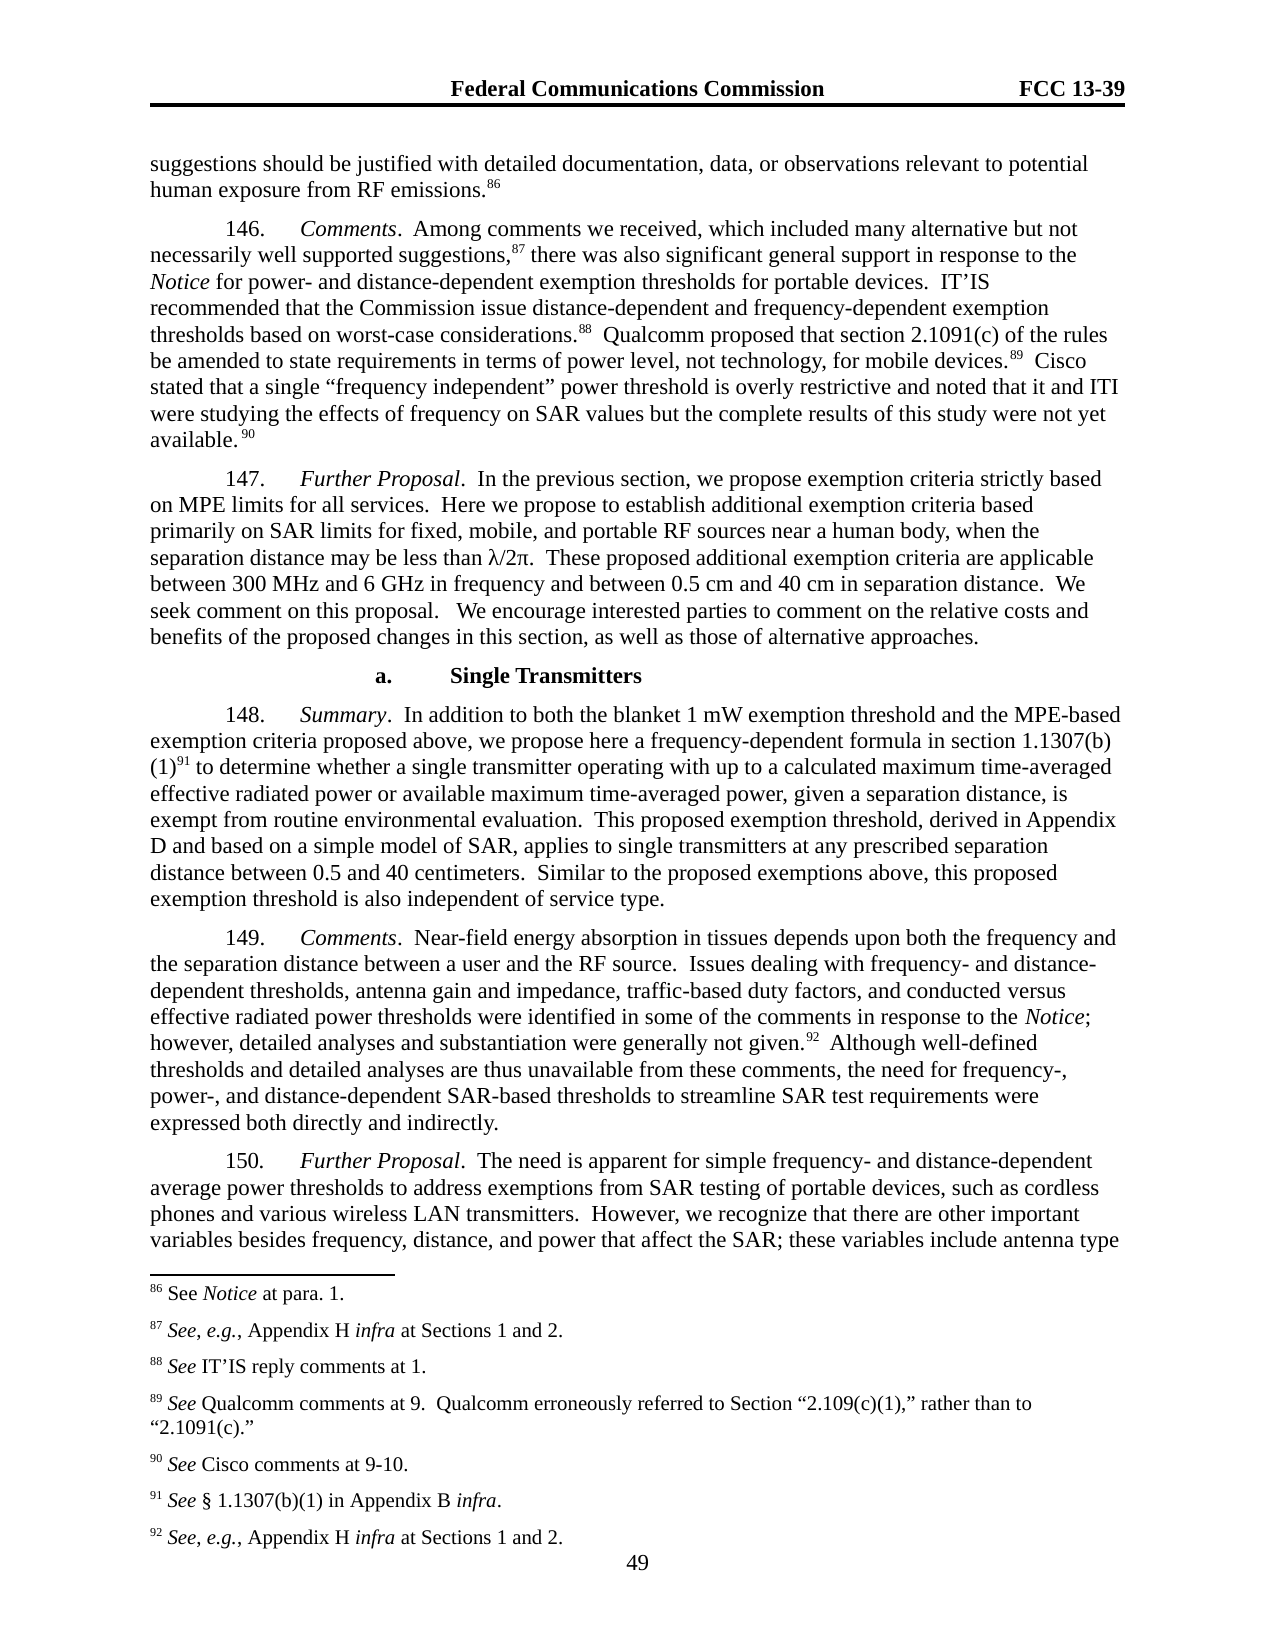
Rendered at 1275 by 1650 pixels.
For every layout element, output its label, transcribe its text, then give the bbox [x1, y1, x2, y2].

subtitle Single Transmitters [375, 662, 1125, 688]
text Summary. In addition to both the blanket 1 mW exemption threshold and the MPE-based exemption criteria proposed above, we propose here a frequency-dependent formula in section 1.1307(b)(1) to determine whether a single transmitter operating with up to a calculated maximum time-averaged effective radiated power or available maximum time-averaged power, given a separation distance, is exempt from routine environmental evaluation. This proposed exemption threshold, derived in Appendix D and based on a simple model of SAR, applies to single transmitters at any prescribed separation distance between 0.5 and 40 centimeters. Similar to the proposed exemptions above, this proposed exemption threshold is also independent of service type. [150, 701, 1125, 912]
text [150, 1147, 1125, 1253]
text Further Proposal. In the previous section, we propose exemption criteria strictly based on MPE limits for all services. Here we propose to establish additional exemption criteria based primarily on SAR limits for fixed, mobile, and portable RF sources near a human body, when the separation distance may be less than λ/2π. These proposed additional exemption criteria are applicable between 300 MHz and 6 GHz in frequency and between 0.5 cm and 40 cm in separation distance. We seek comment on this proposal. We encourage interested parties to comment on the relative costs and benefits of the proposed changes in this section, as well as those of alternative approaches. [150, 465, 1125, 649]
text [150, 150, 1125, 203]
text Comments. Among comments we received, which included many alternative but not necessarily well supported suggestions, there was also significant general support in response to the Notice for power- and distance-dependent exemption thresholds for portable devices. IT’IS recommended that the Commission issue distance-dependent and frequency-dependent exemption thresholds based on worst-case considerations. Qualcomm proposed that section 2.1091(c) of the rules be amended to state requirements in terms of power level, not technology, for mobile devices. Cisco stated that a single “frequency independent” power threshold is overly restrictive and noted that it and ITI were studying the effects of frequency on SAR values but the complete results of this study were not yet available. [150, 215, 1125, 452]
text Comments. Near-field energy absorption in tissues depends upon both the frequency and the separation distance between a user and the RF source. Issues dealing with frequency- and distance-dependent thresholds, antenna gain and impedance, traffic-based duty factors, and conducted versus effective radiated power thresholds were identified in some of the comments in response to the Notice; however, detailed analyses and substantiation were generally not given. Although well-defined thresholds and detailed analyses are thus unavailable from these comments, the need for frequency-, power-, and distance-dependent SAR-based thresholds to streamline SAR test requirements were expressed both directly and indirectly. [150, 924, 1125, 1135]
